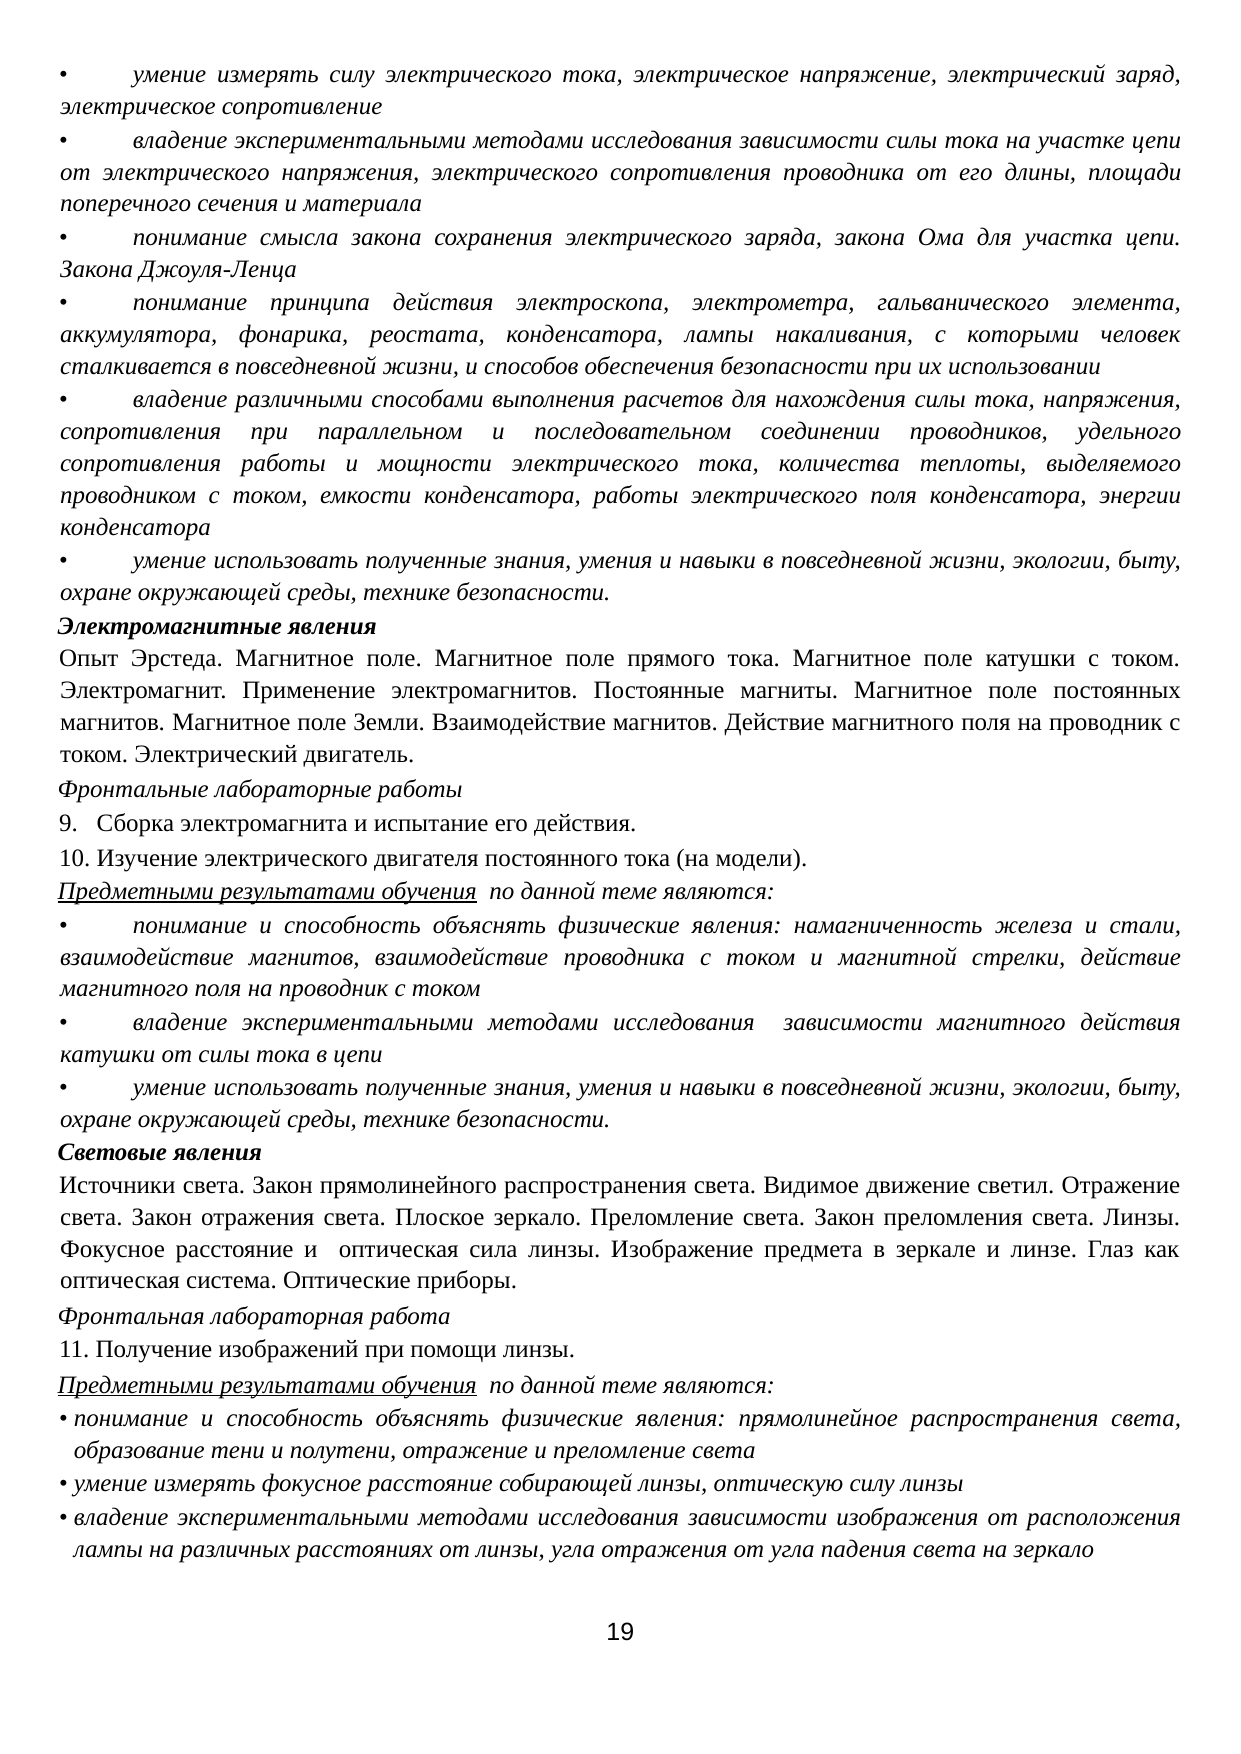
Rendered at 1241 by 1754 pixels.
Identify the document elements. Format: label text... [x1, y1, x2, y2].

list понимание и способность объяснять физические явления: намагниченность железа и стали, взаимодействие магнитов, взаимодействие проводника с током и магнитной стрелки, действие магнитного поля на проводник с током [59, 910, 1182, 1002]
list понимание смысла закона сохранения электрического заряда, закона Ома для участка цепи. Закона Джоуля-Ленца [59, 222, 1182, 283]
text 11. Получение изображений при помощи линзы. [59, 1334, 1182, 1363]
list умение измерять фокусное расстояние собирающей линзы, оптическую силу линзы [59, 1468, 1182, 1497]
list умение измерять силу электрического тока, электрическое напряжение, электрический заряд, электрическое сопротивление [59, 59, 1182, 120]
list владение экспериментальными методами исследования зависимости магнитного действия катушки от силы тока в цепи [59, 1007, 1182, 1067]
list владение экспериментальными методами исследования зависимости изображения от расположения лампы на различных расстояниях от линзы, угла отражения от угла падения света на зеркало [59, 1502, 1182, 1563]
list понимание и способность объяснять физические явления: прямолинейное распространения света, образование тени и полутени, отражение и преломление света [59, 1403, 1182, 1464]
text Опыт Эрстеда. Магнитное поле. Магнитное поле прямого тока. Магнитное поле катушки с током. Электромагнит. Применение электромагнитов. Постоянные магниты. Магнитное поле постоянных магнитов. Магнитное поле Земли. Взаимодействие магнитов. Действие магнитного поля на проводник с током. Электрический двигатель. [59, 643, 1182, 768]
list Сборка электромагнита и испытание его действия. [59, 808, 1182, 836]
list Изучение электрического двигателя постоянного тока (на модели). [59, 843, 1182, 872]
text Фронтальная лабораторная работа [57, 1301, 1182, 1330]
subtitle Электромагнитные явления [57, 611, 602, 639]
subtitle Световые явления [57, 1137, 602, 1166]
text Источники света. Закон прямолинейного распространения света. Видимое движение светил. Отражение света. Закон отражения света. Плоское зеркало. Преломление света. Закон преломления света. Линзы. Фокусное расстояние и оптическая сила линзы. Изображение предмета в зеркале и линзе. Глаз как оптическая система. Оптические приборы. [59, 1170, 1182, 1294]
list умение использовать полученные знания, умения и навыки в повседневной жизни, экологии, быту, охране окружающей среды, технике безопасности. [59, 1072, 1182, 1133]
list понимание принципа действия электроскопа, электрометра, гальванического элемента, аккумулятора, фонарика, реостата, конденсатора, лампы накаливания, с которыми человек сталкивается в повседневной жизни, и способов обеспечения безопасности при их использовании [59, 287, 1182, 380]
list владение различными способами выполнения расчетов для нахождения силы тока, напряжения, сопротивления при параллельном и последовательном соединении проводников, удельного сопротивления работы и мощности электрического тока, количества теплоты, выделяемого проводником с током, емкости конденсатора, работы электрического поля конденсатора, энергии конденсатора [59, 384, 1182, 541]
list владение экспериментальными методами исследования зависимости силы тока на участке цепи от электрического напряжения, электрического сопротивления проводника от его длины, площади поперечного сечения и материала [59, 125, 1182, 217]
list умение использовать полученные знания, умения и навыки в повседневной жизни, экологии, быту, охране окружающей среды, технике безопасности. [59, 545, 1182, 606]
text Предметными результатами обучения по данной теме являются: [57, 1370, 1182, 1399]
text Фронтальные лабораторные работы [57, 774, 1182, 803]
text Предметными результатами обучения по данной теме являются: [57, 876, 1182, 905]
